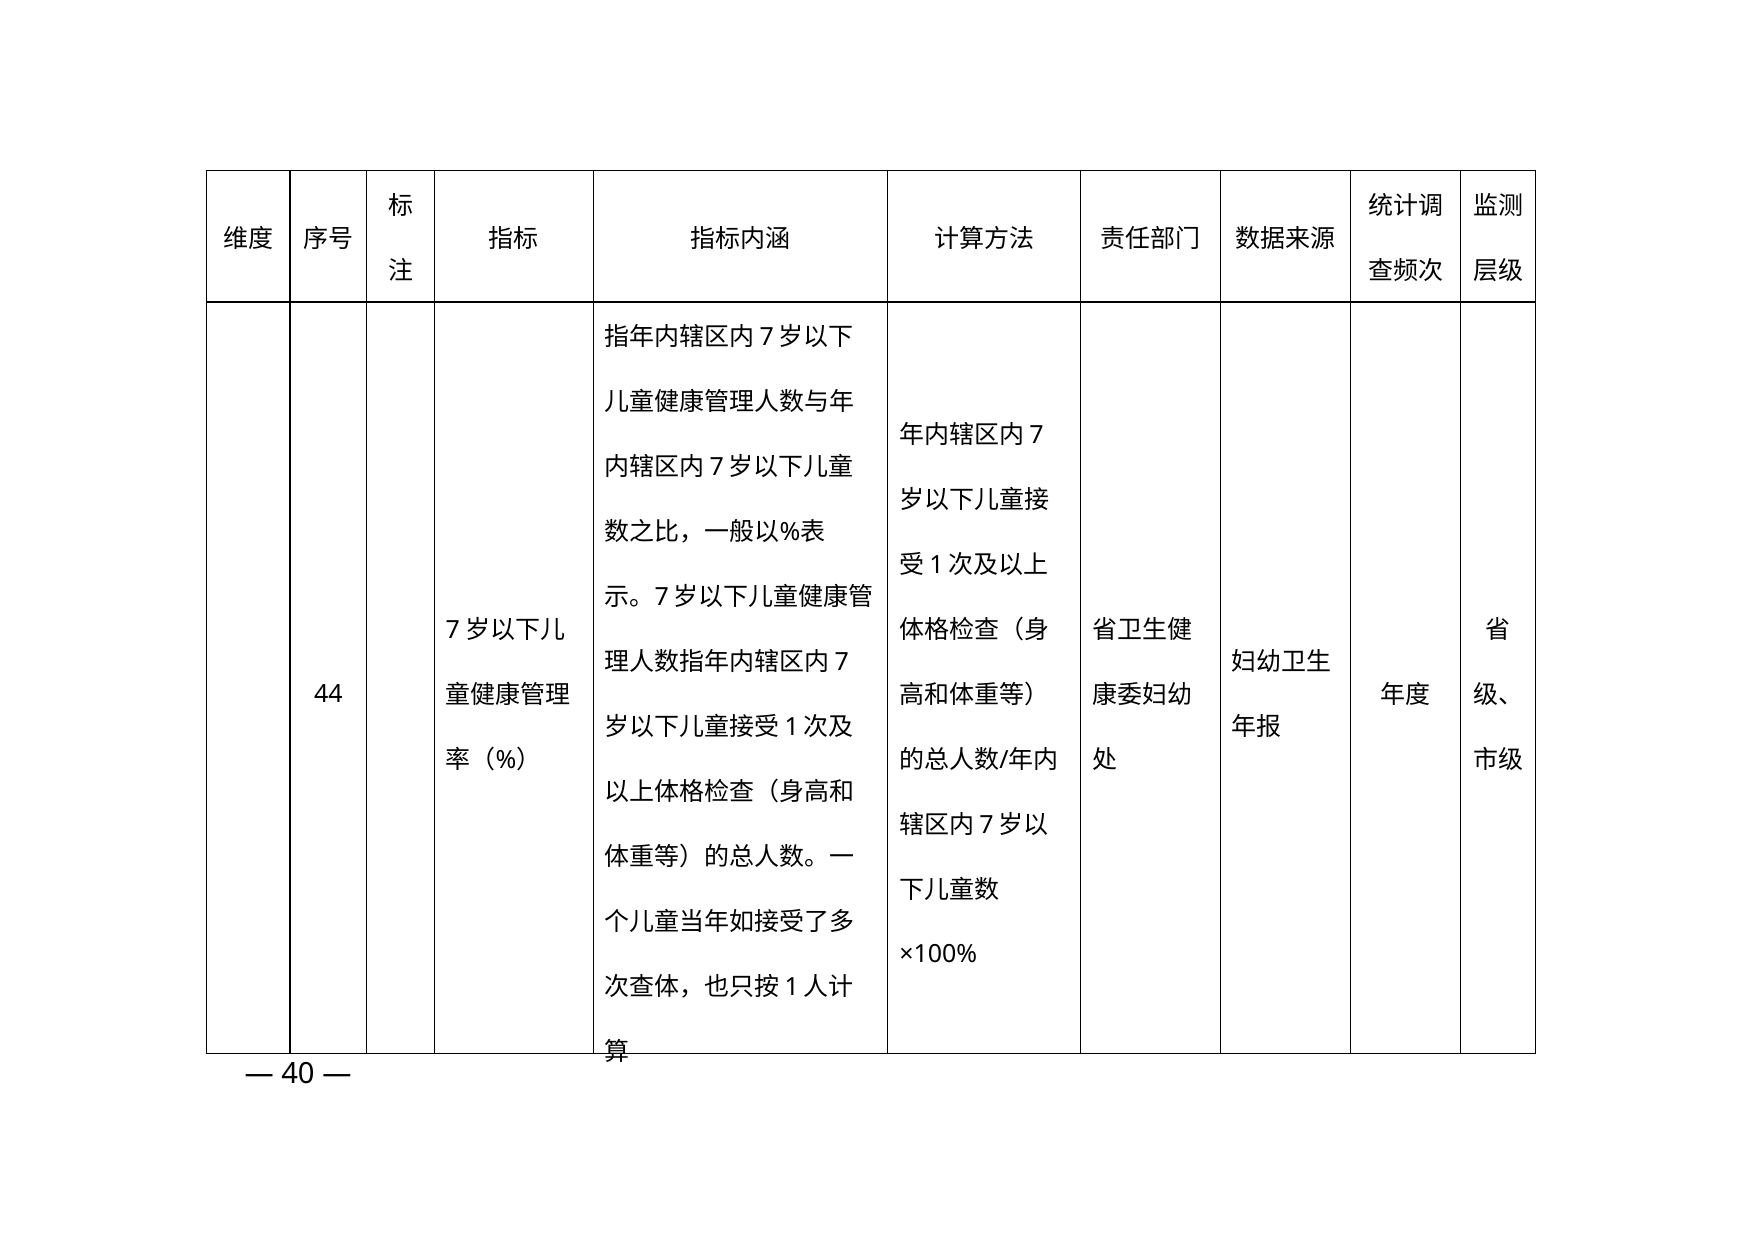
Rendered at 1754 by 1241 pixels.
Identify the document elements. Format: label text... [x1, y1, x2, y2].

table_cell 44 [291, 303, 366, 1053]
table_cell 7岁以下儿童健康管理率（%） [435, 303, 593, 1053]
table_cell 妇幼卫生年报 [1221, 303, 1350, 1053]
table_header 责任部门 [1081, 171, 1220, 301]
table_header 监测 层级 [1461, 171, 1535, 301]
table_header 指标 [435, 171, 593, 301]
table_cell 指年内辖区内7岁以下儿童健康管理人数与年内辖区内7岁以下儿童数之比，一般以%表示。7岁以下儿童健康管理人数指年内辖区内7岁以下儿童接受1次及以上体格检查（身高和体重等）的总人数。一个儿童当年如接受了多次查体，也只按1人计算 [594, 303, 887, 1053]
table_header 统计调查频次 [1351, 171, 1460, 301]
table_header 标注 [367, 171, 434, 301]
table_cell 省卫生健康委妇幼处 [1081, 303, 1220, 1053]
table_cell 年度 [1351, 303, 1460, 1053]
table_header 数据来源 [1221, 171, 1350, 301]
table_header 维度 [207, 171, 289, 301]
table_cell 省级、市级 [1461, 303, 1535, 1053]
table_cell [367, 303, 434, 1053]
table_header 指标内涵 [594, 171, 887, 301]
table_cell 年内辖区内7岁以下儿童接受1次及以上体格检查（身高和体重等）的总人数/年内辖区内7岁以下儿童数×100% [888, 303, 1080, 1053]
table_header 序号 [291, 171, 366, 301]
table_header 计算方法 [888, 171, 1080, 301]
